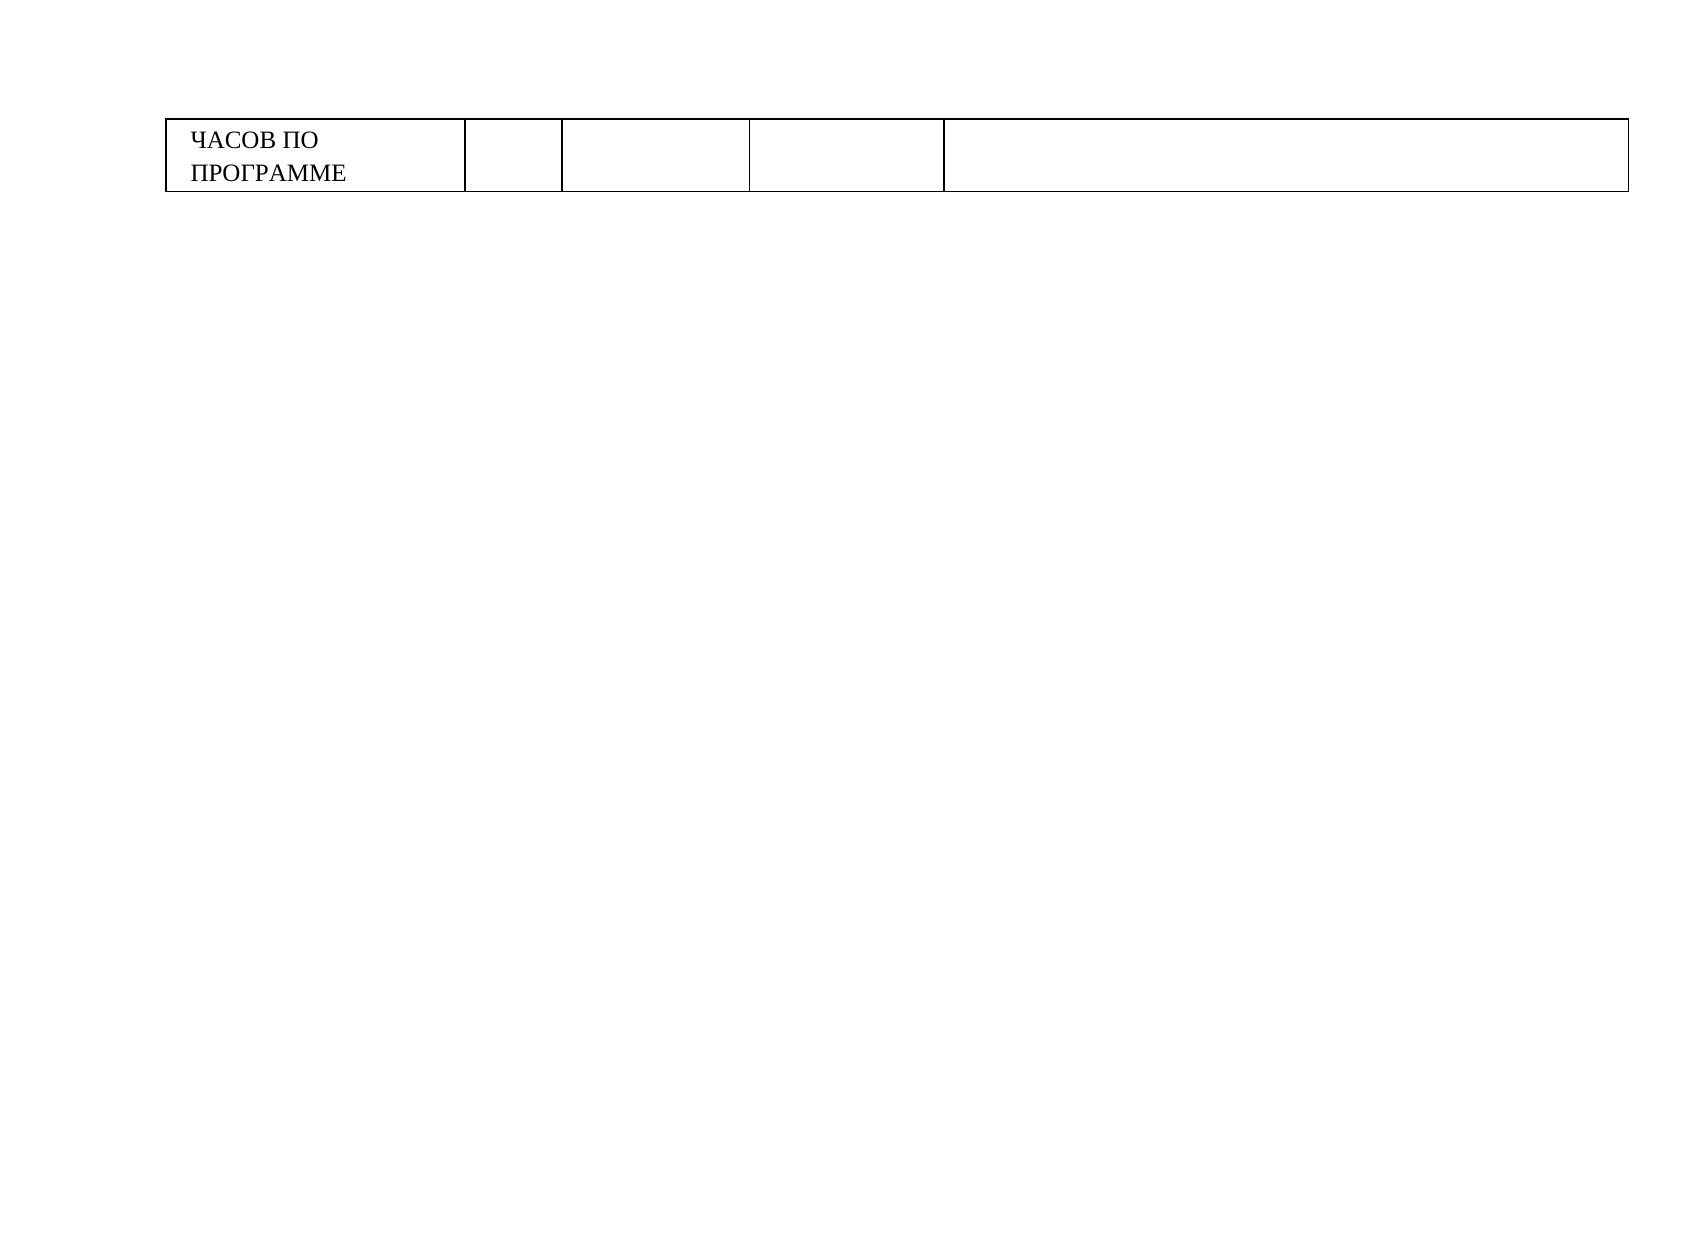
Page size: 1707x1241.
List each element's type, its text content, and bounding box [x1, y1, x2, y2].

table_cell 68 [466, 120, 561, 191]
table_cell 0 [563, 120, 749, 191]
table_cell [945, 120, 1628, 191]
table_cell 0 [750, 120, 943, 191]
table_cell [167, 120, 464, 191]
